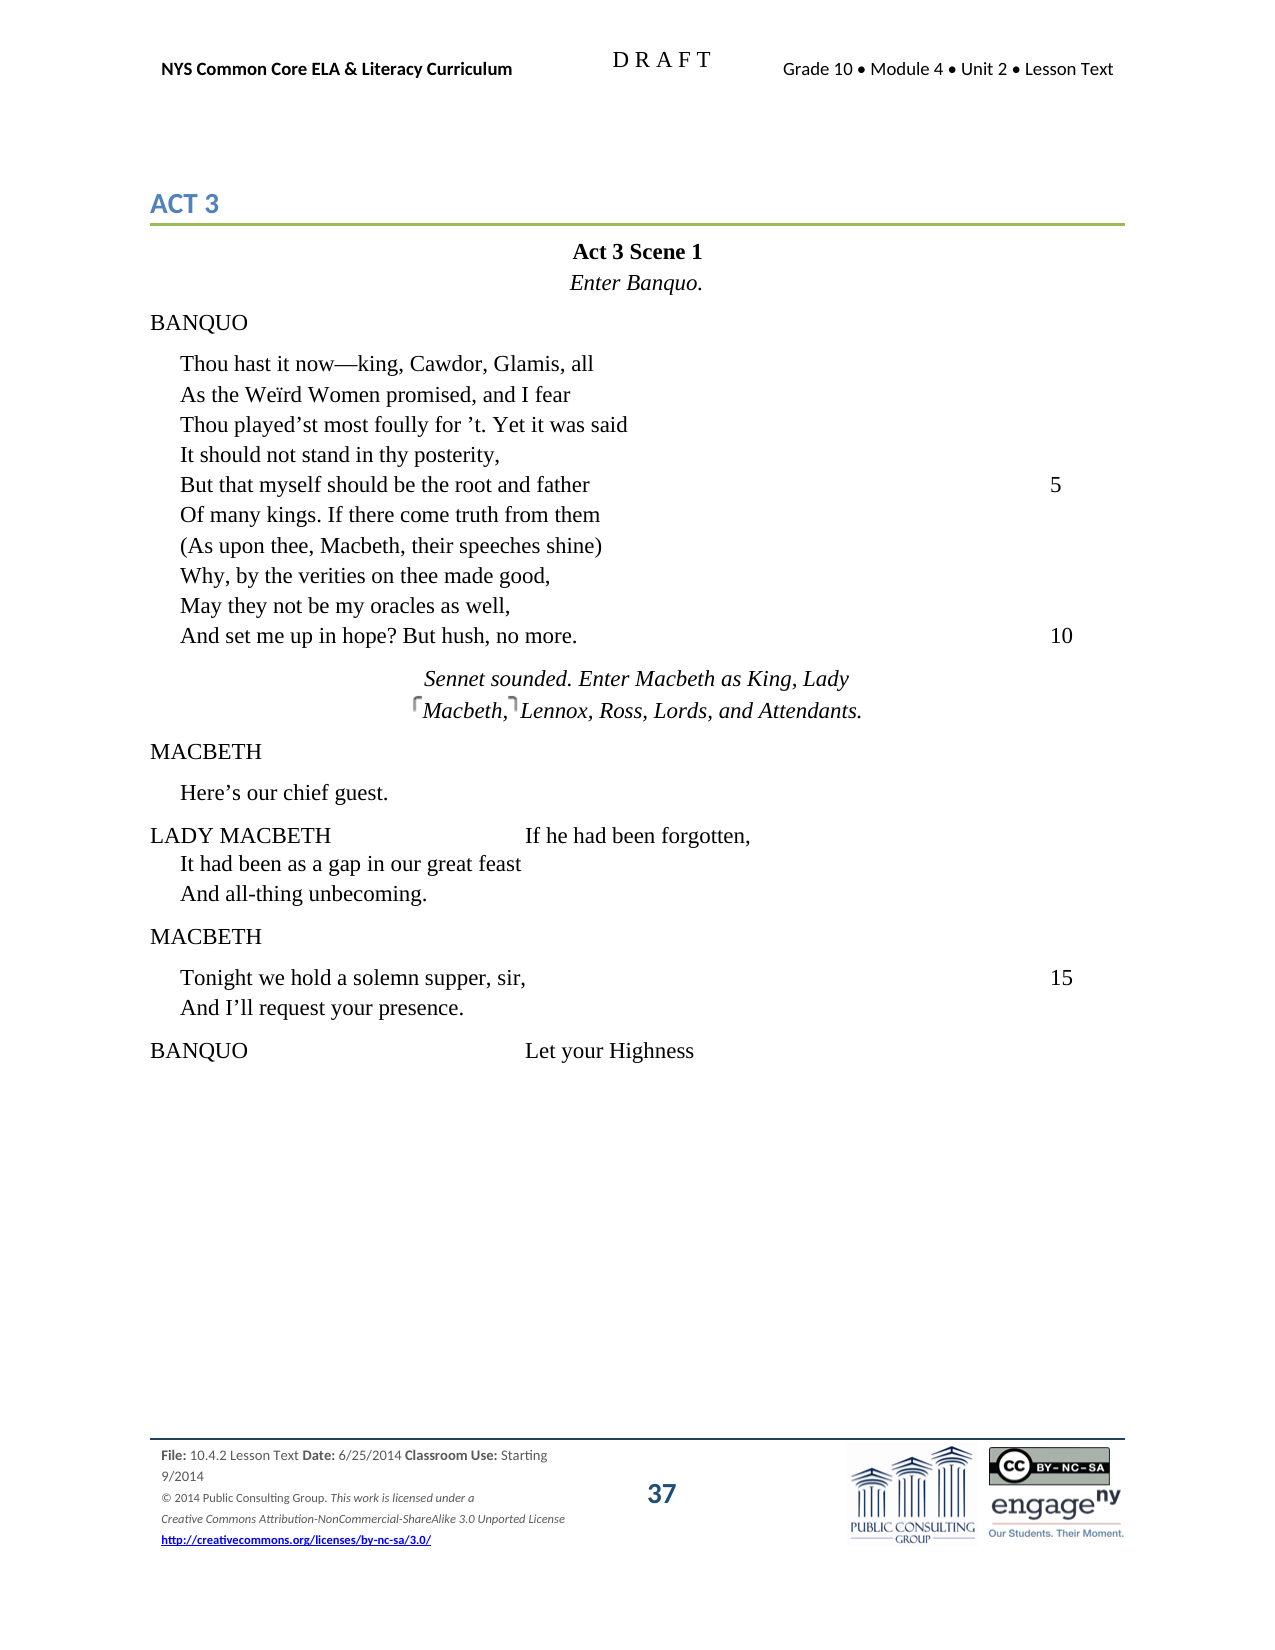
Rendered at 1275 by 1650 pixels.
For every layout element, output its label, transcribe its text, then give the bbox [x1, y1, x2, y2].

text BANQUO Let your Highness [150, 1037, 1125, 1063]
text Act 3 Scene 1 [240, 238, 1035, 265]
text It had been as a gap in our great feast [180, 850, 1125, 877]
text Thou played’st most foully for ’t. Yet it was said [180, 411, 1125, 437]
text May they not be my oracles as well, [180, 592, 1125, 618]
text MACBETH [150, 923, 1125, 949]
text ACT 3 [150, 185, 1125, 223]
text Here’s our chief guest. [180, 779, 1125, 806]
text But that myself should be the root and father 5 [180, 471, 1125, 498]
picture [508, 693, 520, 719]
text Thou hast it now—king, Cawdor, Glamis, all [180, 350, 1125, 377]
text Sennet sounded. Enter Macbeth as King, Lady [150, 665, 1125, 691]
text And set me up in hope? But hush, no more. 10 [180, 622, 1125, 649]
text It should not stand in thy posterity, [180, 441, 1125, 467]
text As the Weïrd Women promised, and I fear [180, 381, 1125, 407]
text Why, by the verities on thee made good, [180, 562, 1125, 588]
text Of many kings. If there come truth from them [180, 501, 1125, 528]
text And all-thing unbecoming. [180, 881, 1125, 907]
text BANQUO [150, 309, 1125, 336]
picture [846, 1442, 1125, 1547]
text LADY MACBETH If he had been forgotten, [150, 822, 1125, 848]
text MACBETH [150, 738, 1125, 764]
text Tonight we hold a solemn supper, sir, 15 [180, 964, 1125, 991]
text And I’ll request your presence. [180, 994, 1125, 1021]
text (As upon thee, Macbeth, their speeches shine) [180, 532, 1125, 558]
picture [410, 693, 423, 719]
text Macbeth,Lennox, Ross, Lords, and Attendants. [150, 693, 1125, 724]
text Enter Banquo. [150, 268, 1125, 295]
